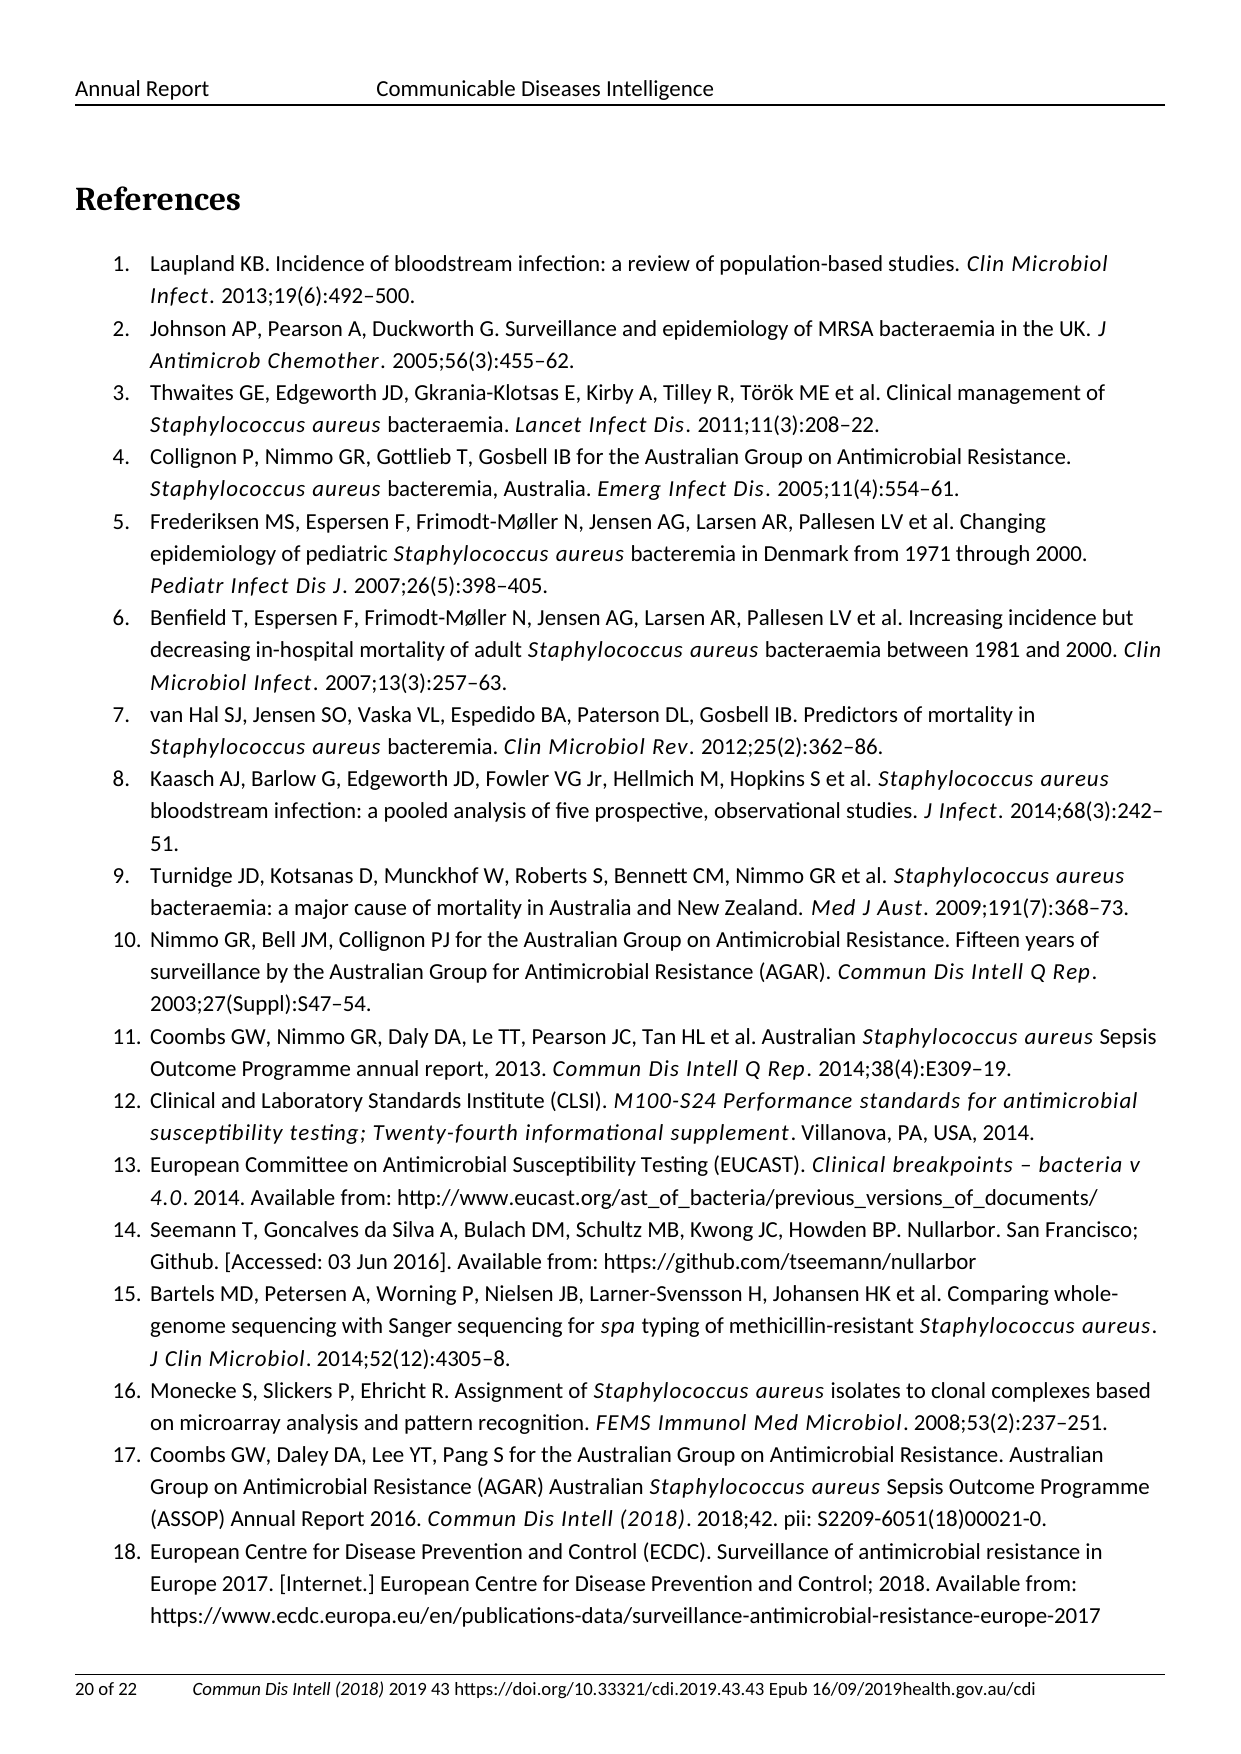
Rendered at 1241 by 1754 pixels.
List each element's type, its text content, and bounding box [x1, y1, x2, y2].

list Nimmo GR, Bell JM, Collignon PJ for the Australian Group on Antimicrobial Resistance. Fifteen years of surveillance by the Australian Group for Antimicrobial Resistance (AGAR). Commun Dis Intell Q Rep. 2003;27(Suppl):S47–54. [112, 925, 1165, 1018]
list Seemann T, Goncalves da Silva A, Bulach DM, Schultz MB, Kwong JC, Howden BP. Nullarbor. San Francisco; Github. [Accessed: 03 Jun 2016]. Available from: https://github.com/tseemann/nullarbor [112, 1215, 1165, 1275]
list Johnson AP, Pearson A, Duckworth G. Surveillance and epidemiology of MRSA bacteraemia in the UK. J Antimicrob Chemother. 2005;56(3):455–62. [112, 314, 1165, 374]
list Coombs GW, Nimmo GR, Daly DA, Le TT, Pearson JC, Tan HL et al. Australian Staphylococcus aureus Sepsis Outcome Programme annual report, 2013. Commun Dis Intell Q Rep. 2014;38(4):E309–19. [112, 1022, 1165, 1082]
list European Committee on Antimicrobial Susceptibility Testing (EUCAST). Clinical breakpoints – bacteria v 4.0. 2014. Available from: http://www.eucast.org/ast_of_bacteria/previous_versions_of_documents/ [112, 1151, 1165, 1211]
list Clinical and Laboratory Standards Institute (CLSI). M100-S24 Performance standards for antimicrobial susceptibility testing; Twenty-fourth informational supplement. Villanova, PA, USA, 2014. [112, 1086, 1165, 1146]
list Bartels MD, Petersen A, Worning P, Nielsen JB, Larner-Svensson H, Johansen HK et al. Comparing whole-genome sequencing with Sanger sequencing for spa typing of methicillin-resistant Staphylococcus aureus. J Clin Microbiol. 2014;52(12):4305–8. [112, 1279, 1165, 1372]
list Kaasch AJ, Barlow G, Edgeworth JD, Fowler VG Jr, Hellmich M, Hopkins S et al. Staphylococcus aureus bloodstream infection: a pooled analysis of five prospective, observational studies. J Infect. 2014;68(3):242–51. [112, 764, 1165, 857]
list van Hal SJ, Jensen SO, Vaska VL, Espedido BA, Paterson DL, Gosbell IB. Predictors of mortality in Staphylococcus aureus bacteremia. Clin Microbiol Rev. 2012;25(2):362–86. [112, 700, 1165, 760]
list Laupland KB. Incidence of bloodstream infection: a review of population-based studies. Clin Microbiol Infect. 2013;19(6):492–500. [112, 249, 1165, 309]
list Collignon P, Nimmo GR, Gottlieb T, Gosbell IB for the Australian Group on Antimicrobial Resistance. Staphylococcus aureus bacteremia, Australia. Emerg Infect Dis. 2005;11(4):554–61. [112, 442, 1165, 503]
list Benfield T, Espersen F, Frimodt-Møller N, Jensen AG, Larsen AR, Pallesen LV et al. Increasing incidence but decreasing in-hospital mortality of adult Staphylococcus aureus bacteraemia between 1981 and 2000. Clin Microbiol Infect. 2007;13(3):257–63. [112, 603, 1165, 696]
list European Centre for Disease Prevention and Control (ECDC). Surveillance of antimicrobial resistance in Europe 2017. [Internet.] European Centre for Disease Prevention and Control; 2018. Available from: https://www.ecdc.europa.eu/en/publications-data/surveillance-antimicrobial-resistance-europe-2017 [112, 1537, 1165, 1629]
list Turnidge JD, Kotsanas D, Munckhof W, Roberts S, Bennett CM, Nimmo GR et al. Staphylococcus aureus bacteraemia: a major cause of mortality in Australia and New Zealand. Med J Aust. 2009;191(7):368–73. [112, 861, 1165, 921]
subtitle References [75, 180, 1165, 218]
list Thwaites GE, Edgeworth JD, Gkrania-Klotsas E, Kirby A, Tilley R, Török ME et al. Clinical management of Staphylococcus aureus bacteraemia. Lancet Infect Dis. 2011;11(3):208–22. [112, 378, 1165, 438]
list Coombs GW, Daley DA, Lee YT, Pang S for the Australian Group on Antimicrobial Resistance. Australian Group on Antimicrobial Resistance (AGAR) Australian Staphylococcus aureus Sepsis Outcome Programme (ASSOP) Annual Report 2016. Commun Dis Intell (2018). 2018;42. pii: S2209-6051(18)00021-0. [112, 1440, 1165, 1533]
list Frederiksen MS, Espersen F, Frimodt-Møller N, Jensen AG, Larsen AR, Pallesen LV et al. Changing epidemiology of pediatric Staphylococcus aureus bacteremia in Denmark from 1971 through 2000. Pediatr Infect Dis J. 2007;26(5):398–405. [112, 507, 1165, 599]
list Monecke S, Slickers P, Ehricht R. Assignment of Staphylococcus aureus isolates to clonal complexes based on microarray analysis and pattern recognition. FEMS Immunol Med Microbiol. 2008;53(2):237–251. [112, 1376, 1165, 1436]
